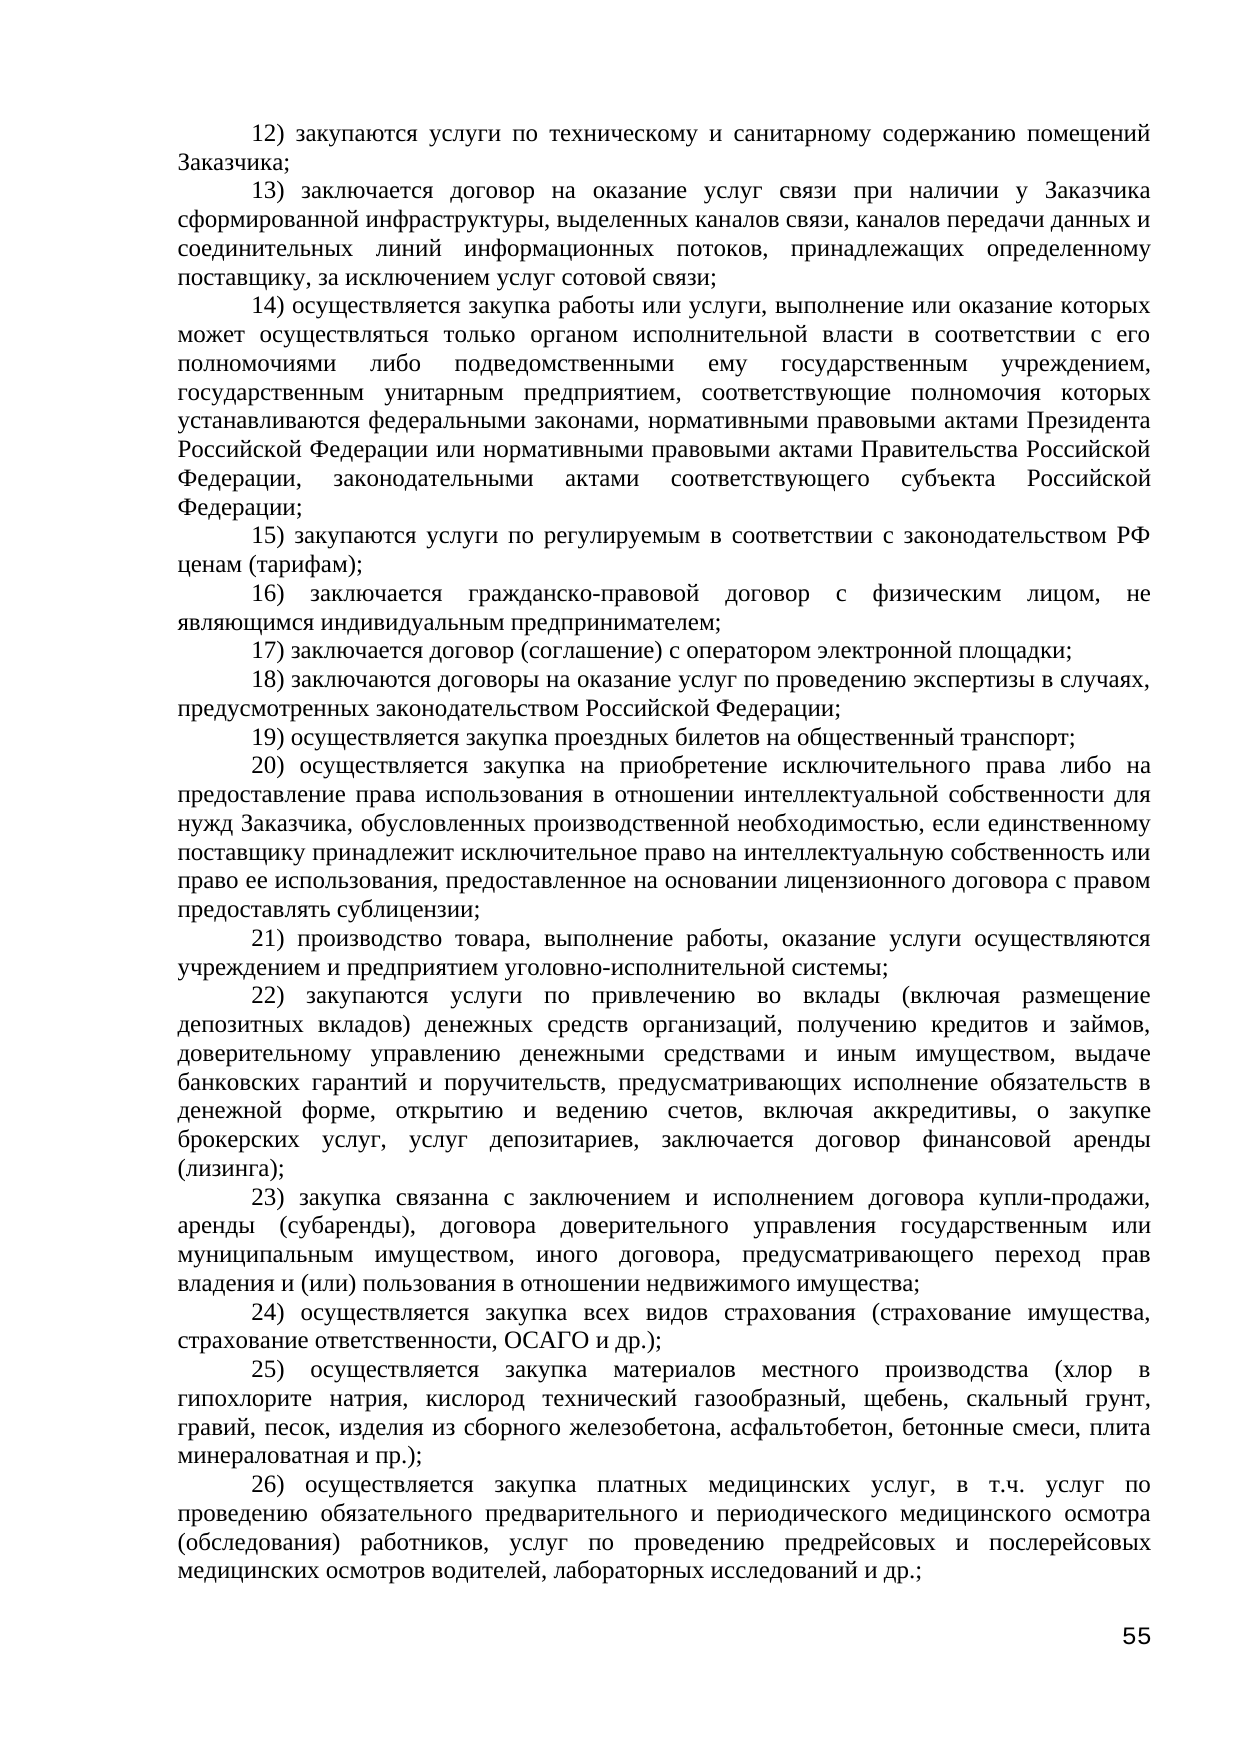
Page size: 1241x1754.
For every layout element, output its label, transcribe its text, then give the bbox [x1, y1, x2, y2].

text 21) производство товара, выполнение работы, оказание услуги осуществляются учреждением и предприятием уголовно-исполнительной системы; [177, 923, 1152, 981]
text 13) заключается договор на оказание услуг связи при наличии у Заказчика сформированной инфраструктуры, выделенных каналов связи, каналов передачи данных и соединительных линий информационных потоков, принадлежащих определенному поставщику, за исключением услуг сотовой связи; [177, 176, 1152, 291]
text 14) осуществляется закупка работы или услуги, выполнение или оказание которых может осуществляться только органом исполнительной власти в соответствии с его полномочиями либо подведомственными ему государственным учреждением, государственным унитарным предприятием, соответствующие полномочия которых устанавливаются федеральными законами, нормативными правовыми актами Президента Российской Федерации или нормативными правовыми актами Правительства Российской Федерации, законодательными актами соответствующего субъекта Российской Федерации; [177, 291, 1152, 521]
text 23) закупка связанна с заключением и исполнением договора купли-продажи, аренды (субаренды), договора доверительного управления государственным или муниципальным имуществом, иного договора, предусматривающего переход прав владения и (или) пользования в отношении недвижимого имущества; [177, 1182, 1152, 1297]
text 16) заключается гражданско-правовой договор с физическим лицом, не являющимся индивидуальным предпринимателем; [177, 578, 1152, 636]
text 15) закупаются услуги по регулируемым в соответствии с законодательством РФ ценам (тарифам); [177, 521, 1152, 578]
text 24) осуществляется закупка всех видов страхования (страхование имущества, страхование ответственности, ОСАГО и др.); [177, 1297, 1152, 1354]
text 17) заключается договор (соглашение) с оператором электронной площадки; [177, 636, 1152, 664]
text 25) осуществляется закупка материалов местного производства (хлор в гипохлорите натрия, кислород технический газообразный, щебень, скальный грунт, гравий, песок, изделия из сборного железобетона, асфальтобетон, бетонные смеси, плита минераловатная и пр.); [177, 1354, 1152, 1469]
text 22) закупаются услуги по привлечению во вклады (включая размещение депозитных вкладов) денежных средств организаций, получению кредитов и займов, доверительному управлению денежными средствами и иным имуществом, выдаче банковских гарантий и поручительств, предусматривающих исполнение обязательств в денежной форме, открытию и ведению счетов, включая аккредитивы, о закупке брокерских услуг, услуг депозитариев, заключается договор финансовой аренды (лизинга); [177, 981, 1152, 1182]
text 18) заключаются договоры на оказание услуг по проведению экспертизы в случаях, предусмотренных законодательством Российской Федерации; [177, 664, 1152, 722]
text 26) осуществляется закупка платных медицинских услуг, в т.ч. услуг по проведению обязательного предварительного и периодического медицинского осмотра (обследования) работников, услуг по проведению предрейсовых и послерейсовых медицинских осмотров водителей, лабораторных исследований и др.; [177, 1469, 1152, 1584]
text 19) осуществляется закупка проездных билетов на общественный транспорт; [177, 722, 1152, 751]
text 12) закупаются услуги по техническому и санитарному содержанию помещений Заказчика; [177, 118, 1152, 176]
text 20) осуществляется закупка на приобретение исключительного права либо на предоставление права использования в отношении интеллектуальной собственности для нужд Заказчика, обусловленных производственной необходимостью, если единственному поставщику принадлежит исключительное право на интеллектуальную собственность или право ее использования, предоставленное на основании лицензионного договора с правом предоставлять сублицензии; [177, 751, 1152, 923]
